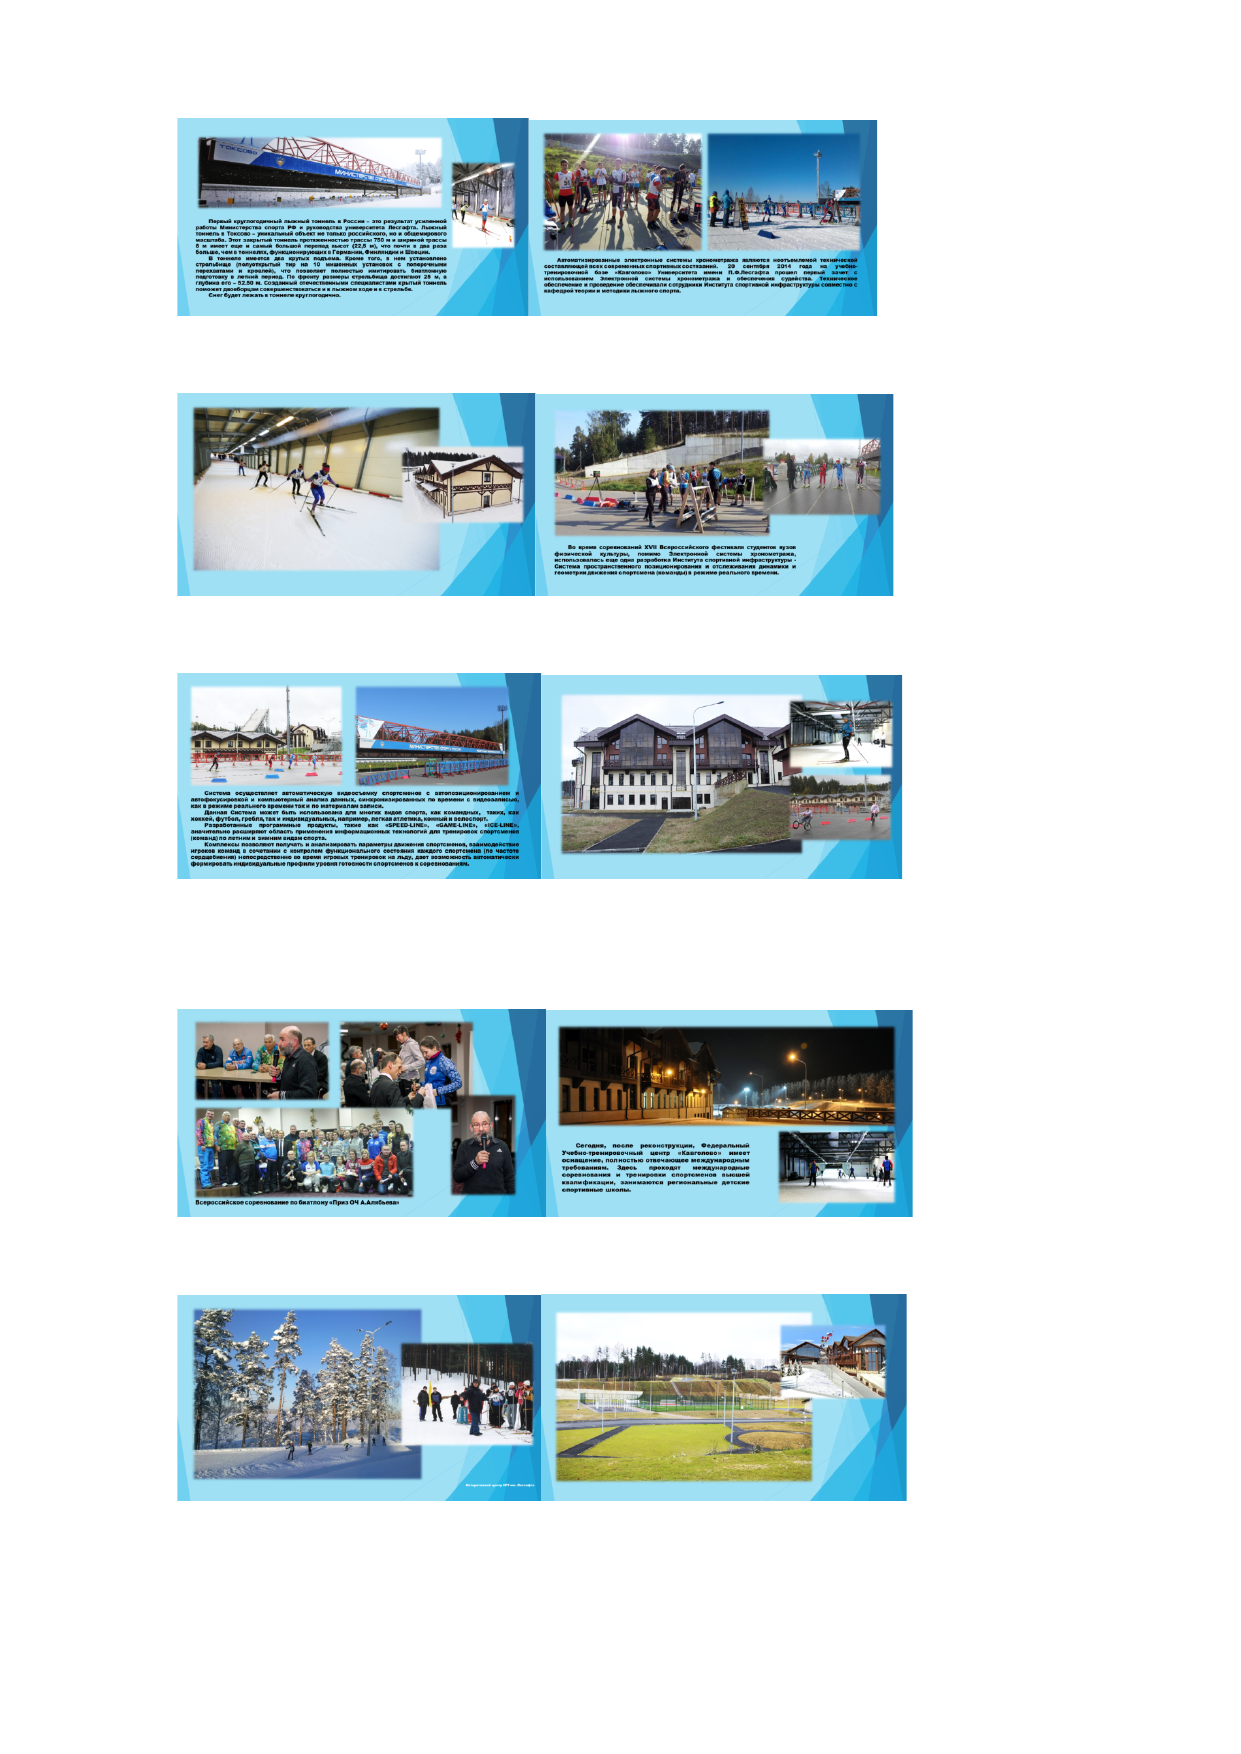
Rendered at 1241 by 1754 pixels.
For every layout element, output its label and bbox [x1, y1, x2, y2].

picture [177, 118, 878, 316]
picture [177, 1294, 907, 1501]
picture [177, 673, 903, 879]
picture [177, 1009, 913, 1217]
picture [177, 393, 894, 596]
